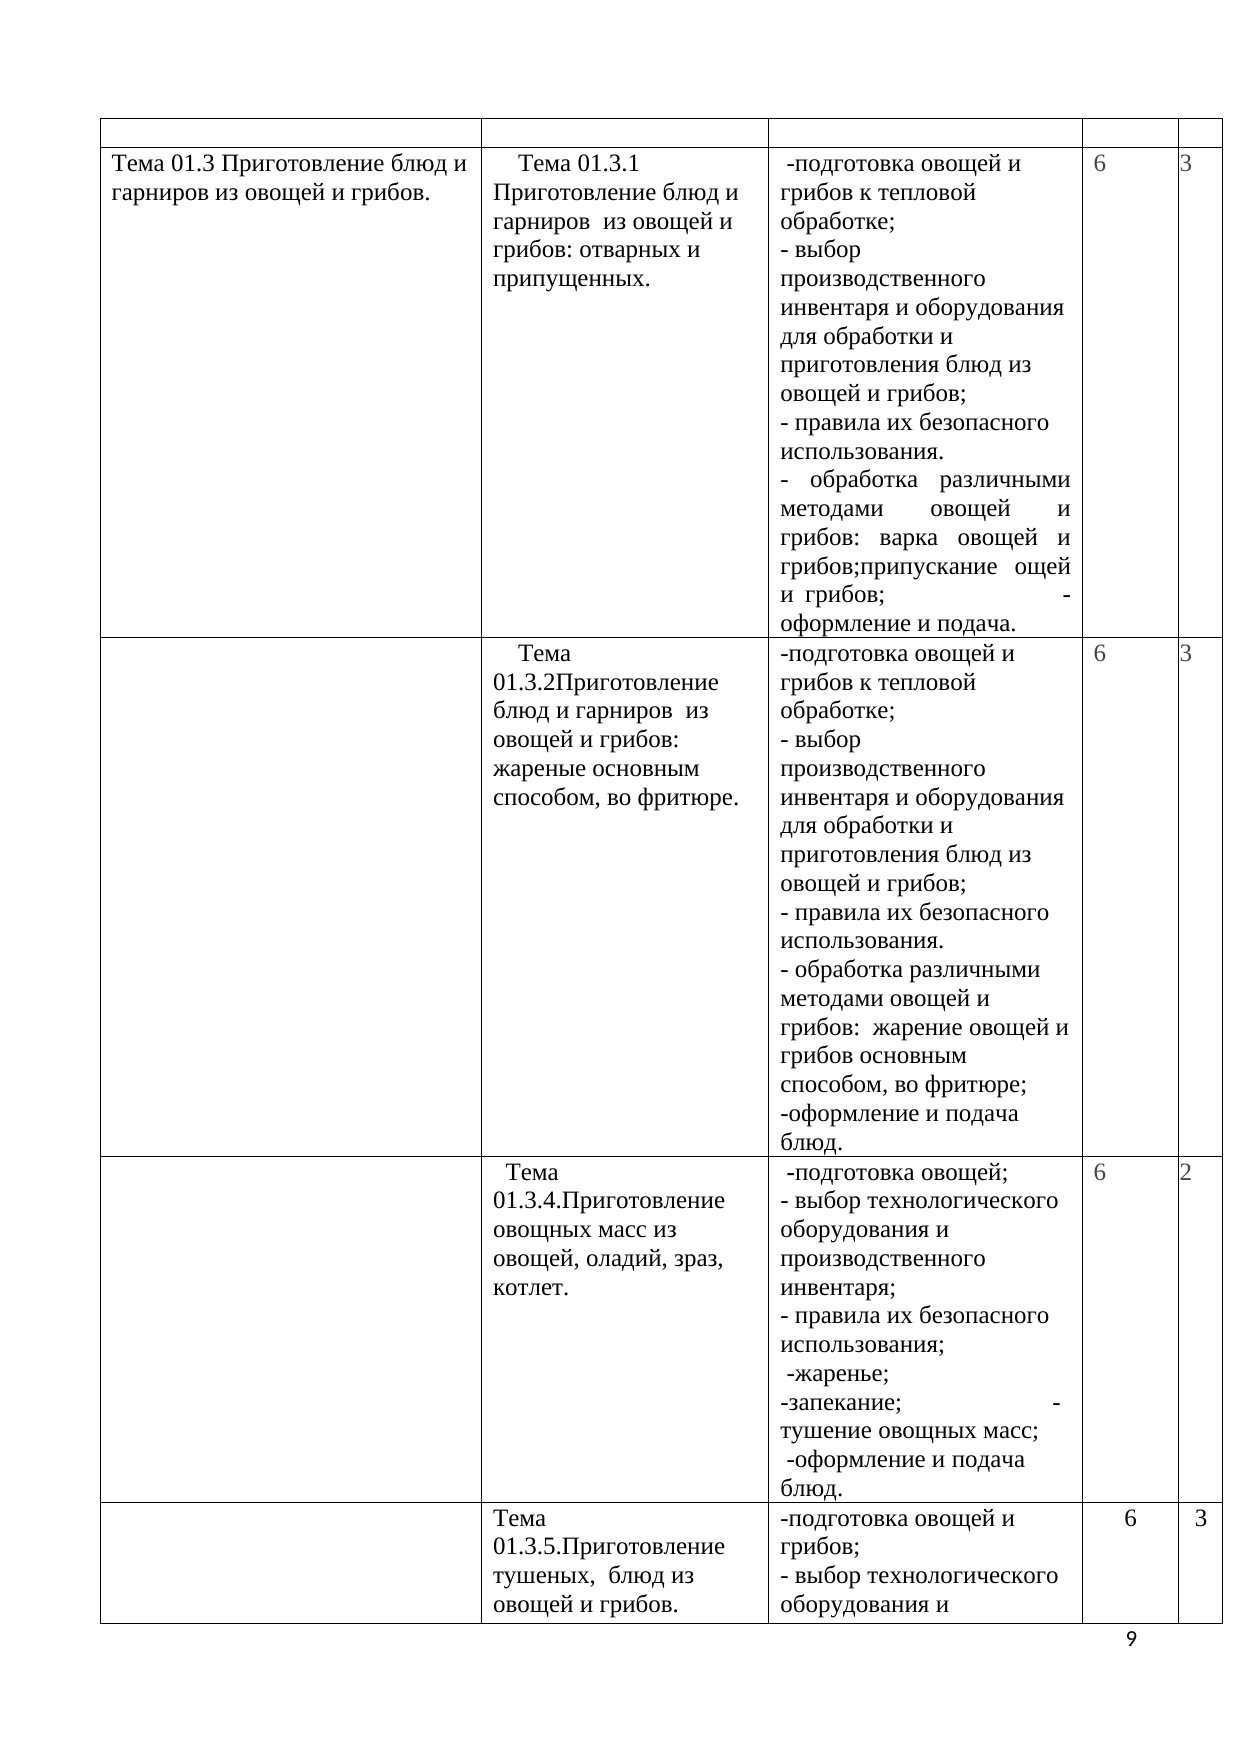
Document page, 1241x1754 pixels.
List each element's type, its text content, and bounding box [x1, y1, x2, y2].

table_cell 6 [1083, 119, 1178, 147]
table_cell Тема 01.3.4.Приготовление овощных масс из овощей, оладий, зраз, котлет. [482, 1157, 768, 1502]
table_cell Тема 01.3.1 Приготовление блюд и гарниров из овощей и грибов: отварных и припущенных. [482, 148, 768, 637]
table_cell 3 [1179, 638, 1222, 1156]
table_cell [101, 1157, 481, 1502]
table_cell -подготовка овощей и грибов к тепловой обработке; - выбор производственного инвентаря и оборудования для обработки и приготовления блюд из овощей и грибов; - правила их безопасного использования. - обработка различными методами овощей и грибов: варка овощей и грибов;припускание ощей и грибов; -оформление и подача. [769, 148, 1082, 637]
table_cell 6 [1083, 148, 1178, 637]
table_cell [769, 119, 1082, 147]
table_cell 3 [1179, 148, 1222, 637]
table_cell [101, 1503, 481, 1623]
table_cell 3 [1179, 1503, 1222, 1623]
table_cell 6 [1083, 638, 1178, 1156]
table_cell -подготовка овощей; - выбор технологического оборудования и производственного инвентаря; - правила их безопасного использования; -жаренье; -запекание; -тушение овощных масс; -оформление и подача блюд. [769, 1157, 1082, 1502]
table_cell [769, 1503, 1082, 1623]
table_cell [482, 119, 768, 147]
table_cell 6 [1083, 1503, 1178, 1623]
table_cell [101, 638, 481, 1156]
table_cell Тема 01.3.2Приготовление блюд и гарниров из овощей и грибов: жареные основным способом, во фритюре. [482, 638, 768, 1156]
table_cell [482, 1503, 768, 1623]
table_cell 2 [1179, 119, 1222, 147]
table_cell 2 [1179, 1157, 1222, 1502]
table_cell 6 [1083, 1157, 1178, 1502]
table_cell -подготовка овощей и грибов к тепловой обработке; - выбор производственного инвентаря и оборудования для обработки и приготовления блюд из овощей и грибов; - правила их безопасного использования. - обработка различными методами овощей и грибов: жарение овощей и грибов основным способом, во фритюре; -оформление и подача блюд. [769, 638, 1082, 1156]
table_cell [101, 119, 481, 147]
table_cell Тема 01.3 Приготовление блюд и гарниров из овощей и грибов. [101, 148, 481, 637]
